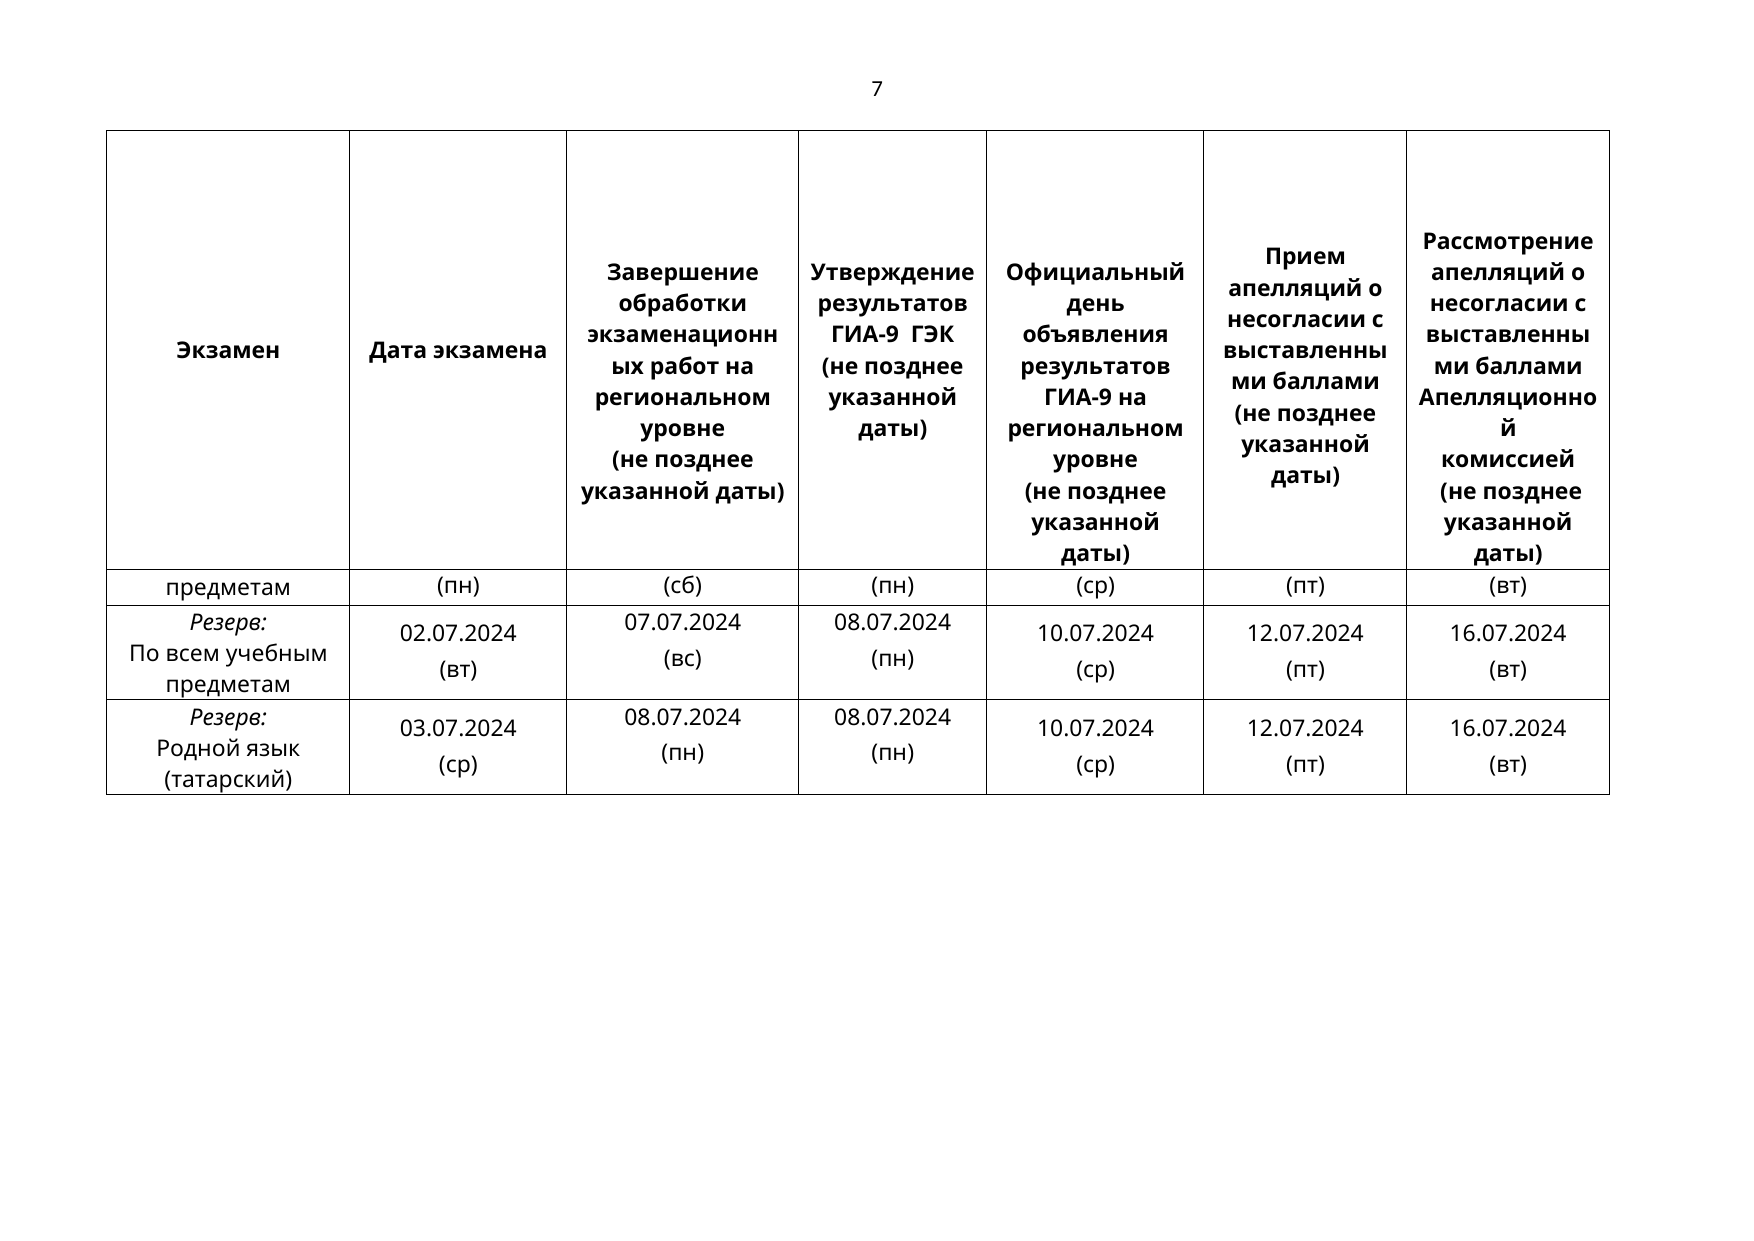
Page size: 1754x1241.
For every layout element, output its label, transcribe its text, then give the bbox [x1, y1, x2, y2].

table_cell 08.07.2024 (пн) [799, 570, 986, 604]
table_cell 10.07.2024 (ср) [987, 570, 1203, 604]
table_cell 06.07.2024 (сб) [567, 570, 798, 604]
table_header Прием апелляций о несогласии с выставленными баллами (не позднее указанной даты) [1204, 131, 1406, 568]
table_cell 16.07.2024 (вт) [1407, 700, 1609, 794]
table_cell Резерв: Родной язык (татарский) [107, 700, 349, 794]
table_cell 08.07.2024 (пн) [567, 700, 798, 794]
table_cell 10.07.2024 (ср) [987, 606, 1203, 699]
table_cell 10.07.2024 (ср) [987, 700, 1203, 794]
table_cell 12.07.2024 (пт) [1204, 700, 1406, 794]
table_header Рассмотрение апелляций о несогласии с выставленными баллами Апелляционной комиссией (не позднее указанной даты) [1407, 131, 1609, 568]
table_cell 07.07.2024 (вс) [567, 606, 798, 699]
table_cell 03.07.2024 (ср) [350, 700, 566, 794]
table_cell 16.07.2024 (вт) [1407, 570, 1609, 604]
table_cell 08.07.2024 (пн) [799, 700, 986, 794]
table_header Экзамен [107, 131, 349, 568]
table_cell 12.07.2024 (пт) [1204, 570, 1406, 604]
table_cell 01.07.2024 (пн) [350, 570, 566, 604]
table_cell 16.07.2024 (вт) [1407, 606, 1609, 699]
table_cell 02.07.2024 (вт) [350, 606, 566, 699]
table_cell Резерв: По всем учебным предметам [107, 606, 349, 699]
table_header Дата экзамена [350, 131, 566, 568]
table_header Завершение обработки экзаменационных работ на региональном уровне (не позднее указанной даты) [567, 131, 798, 568]
table_cell 08.07.2024 (пн) [799, 606, 986, 699]
table_header Официальный день объявления результатов ГИА-9 на региональном уровне (не позднее указанной даты) [987, 131, 1203, 568]
table_cell Резерв: По всем учебным предметам [107, 570, 349, 604]
table_header Утверждение результатов ГИА-9 ГЭК (не позднее указанной даты) [799, 131, 986, 568]
table_cell 12.07.2024 (пт) [1204, 606, 1406, 699]
